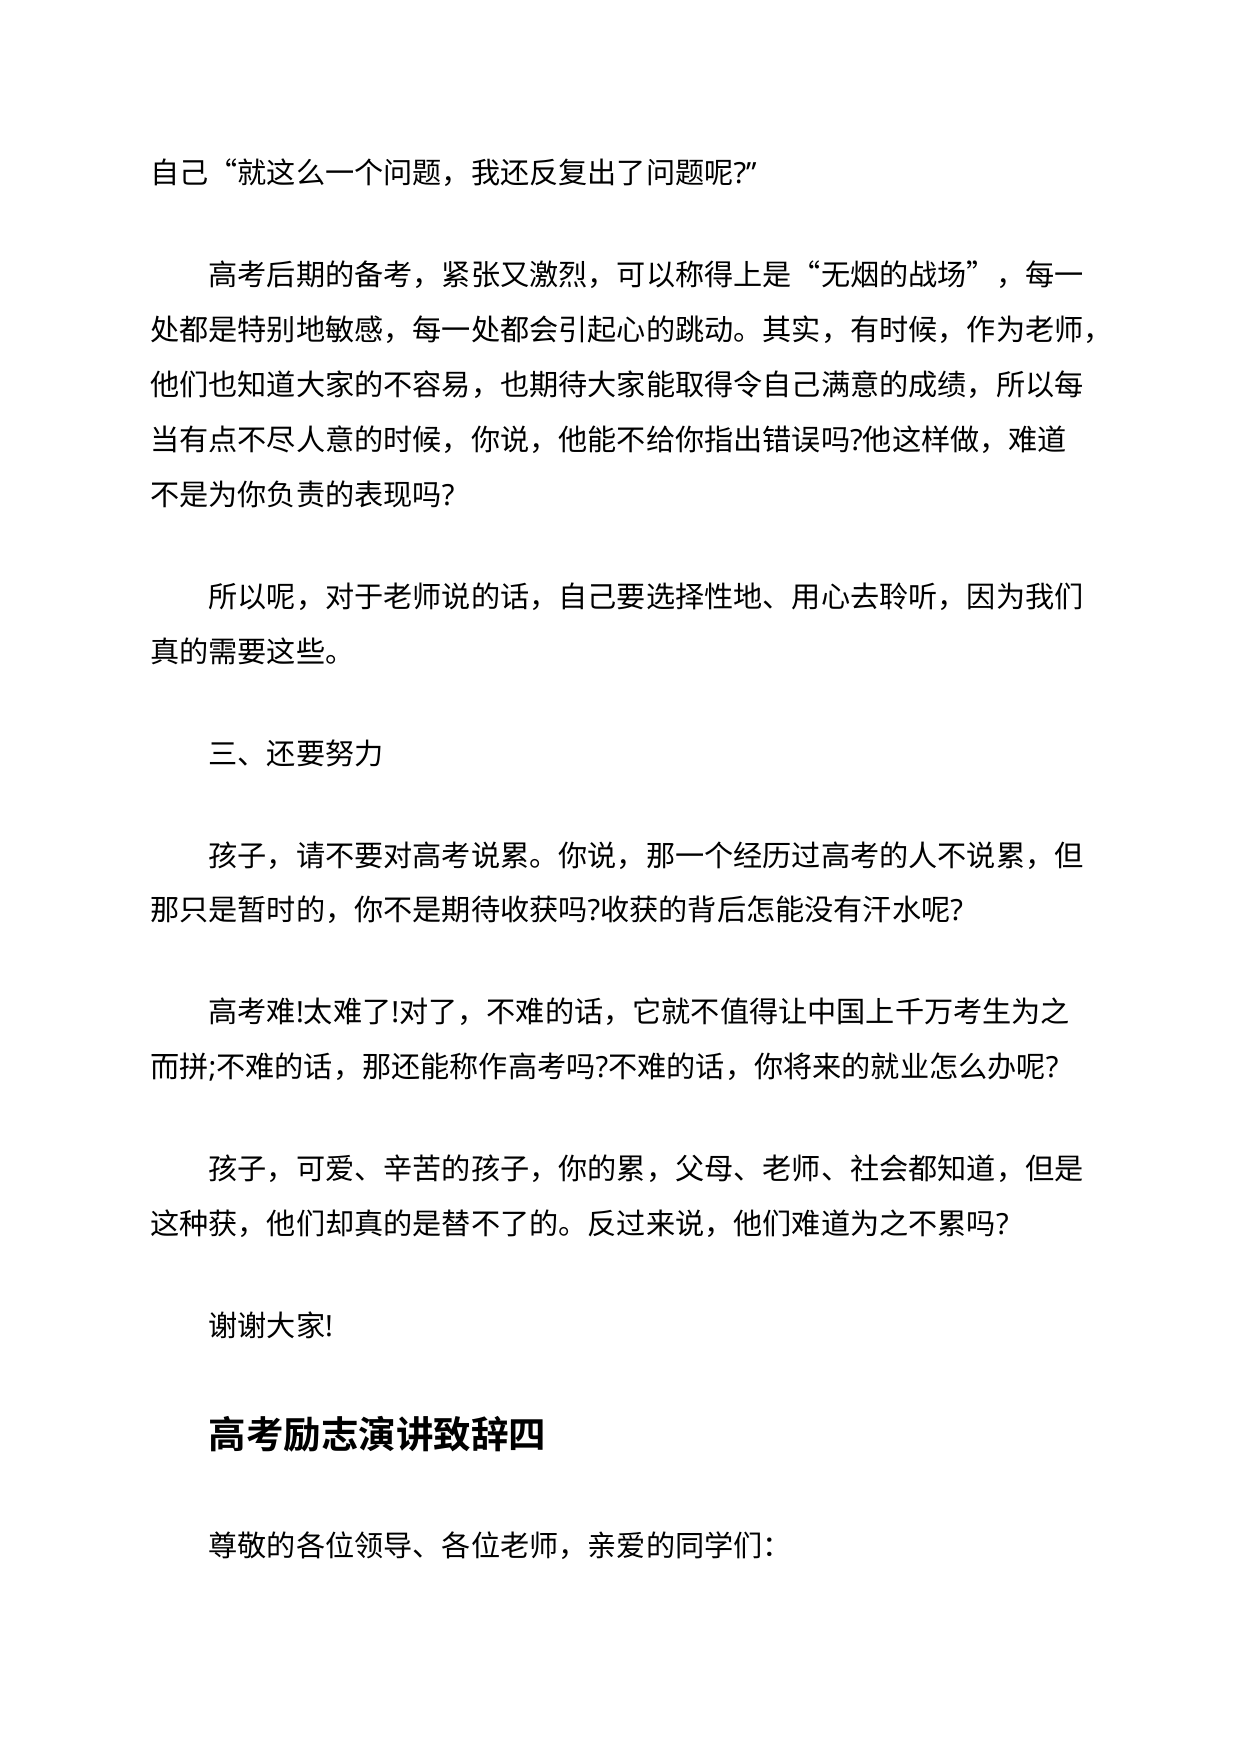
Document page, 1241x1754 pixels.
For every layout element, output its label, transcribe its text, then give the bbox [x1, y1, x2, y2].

text 孩子，请不要对高考说累。你说，那一个经历过高考的人不说累，但那只是暂时的，你不是期待收获吗?收获的背后怎能没有汗水呢? [150, 832, 1090, 929]
text 高考后期的备考，紧张又激烈，可以称得上是“无烟的战场”，每一处都是特别地敏感，每一处都会引起心的跳动。其实，有时候，作为老师，他们也知道大家的不容易，也期待大家能取得令自己满意的成绩，所以每当有点不尽人意的时候，你说，他能不给你指出错误吗?他这样做，难道不是为你负责的表现吗? [150, 252, 1090, 514]
text 尊敬的各位领导、各位老师，亲爱的同学们： [150, 1522, 1090, 1564]
text 三、还要努力 [150, 730, 1090, 773]
text 高考励志演讲致辞四 [150, 1405, 1090, 1459]
text 所以呢，对于老师说的话，自己要选择性地、用心去聆听，因为我们真的需要这些。 [150, 574, 1090, 671]
text 谢谢大家! [150, 1303, 1090, 1345]
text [150, 150, 1090, 192]
text 孩子，可爱、辛苦的孩子，你的累，父母、老师、社会都知道，但是这种获，他们却真的是替不了的。反过来说，他们难道为之不累吗? [150, 1146, 1090, 1243]
text 高考难!太难了!对了，不难的话，它就不值得让中国上千万考生为之而拼;不难的话，那还能称作高考吗?不难的话，你将来的就业怎么办呢? [150, 989, 1090, 1086]
